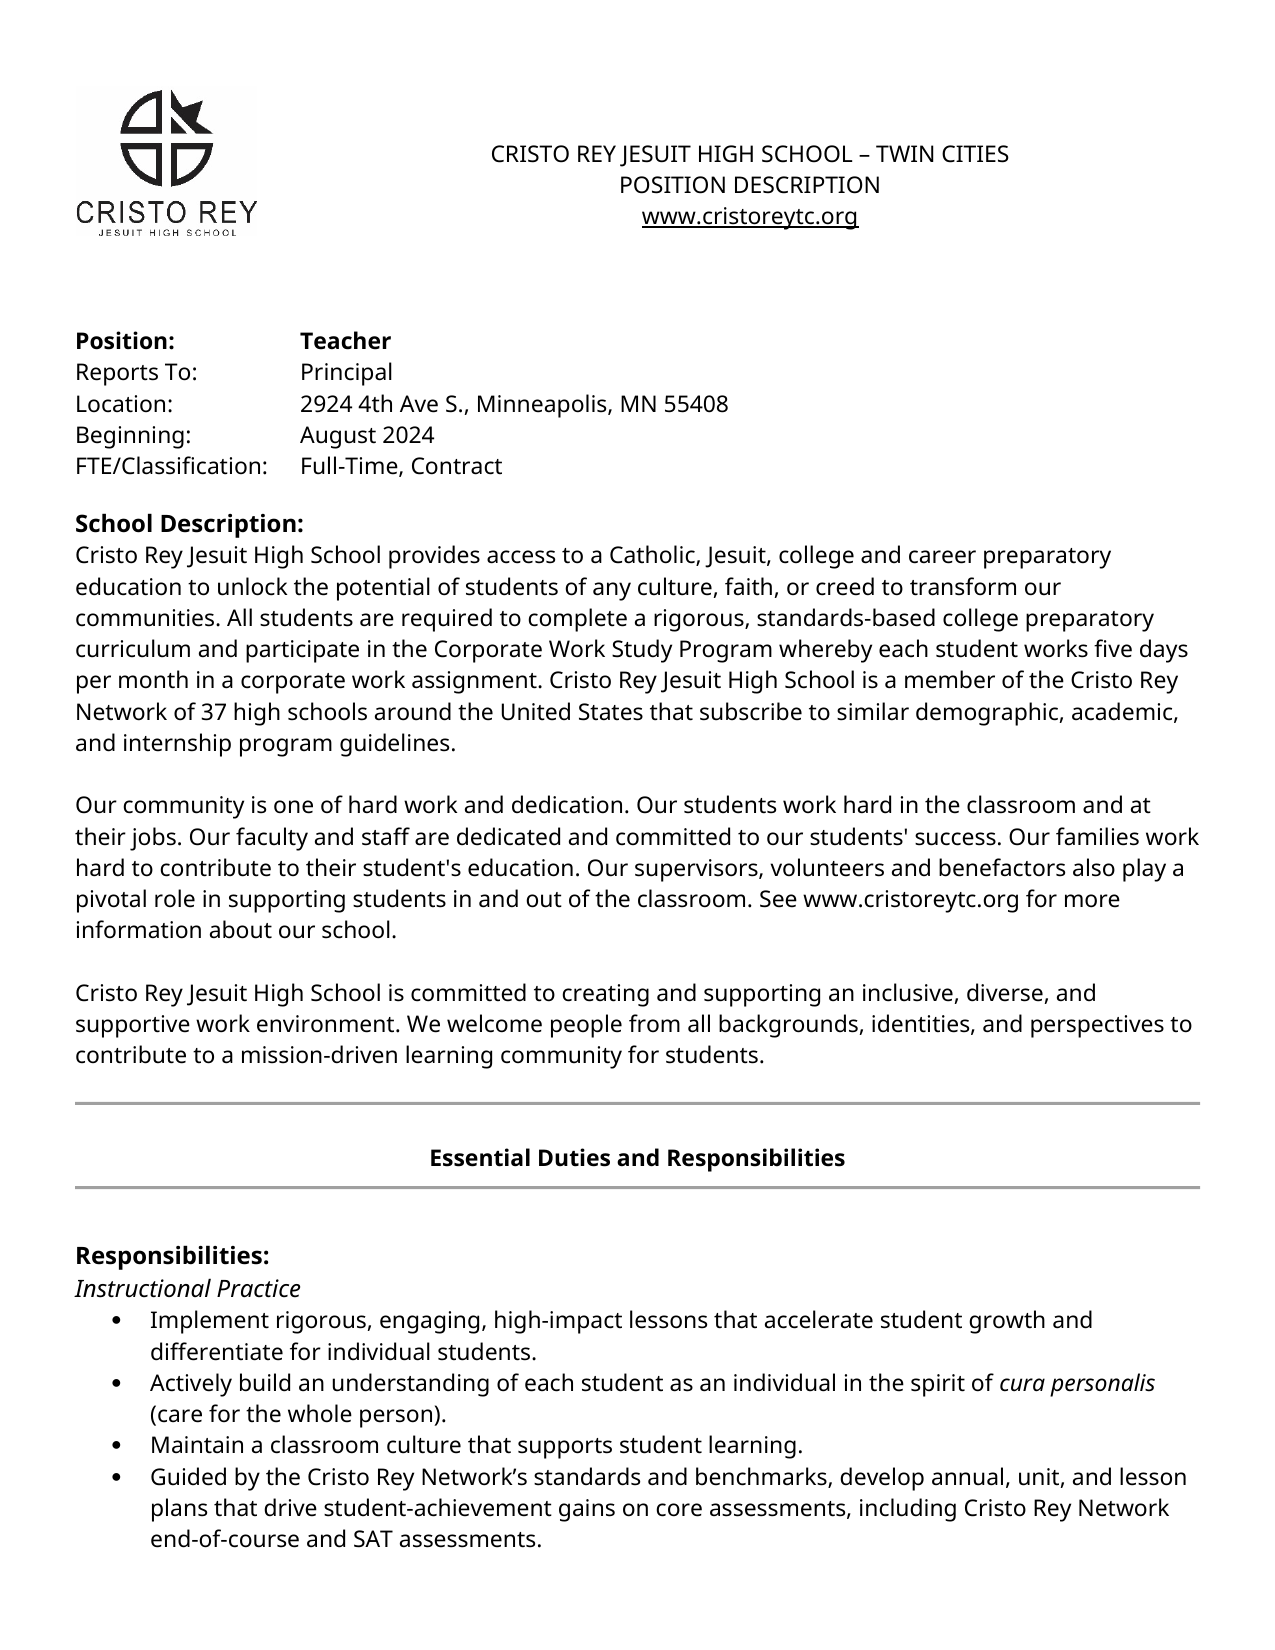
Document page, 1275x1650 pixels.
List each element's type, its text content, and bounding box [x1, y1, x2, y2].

text School Description: [75, 507, 1200, 539]
text Cristo Rey Jesuit High School is committed to creating and supporting an inclusive, diverse, and supportive work environment. We welcome people from all backgrounds, identities, and perspectives to contribute to a mission-driven learning community for students. [75, 977, 1200, 1071]
text Cristo Rey Jesuit High School provides access to a Catholic, Jesuit, college and career preparatory education to unlock the potential of students of any culture, faith, or creed to transform our communities. All students are required to complete a rigorous, standards-based college preparatory curriculum and participate in the Corporate Work Study Program whereby each student works five days per month in a corporate work assignment. Cristo Rey Jesuit High School is a member of the Cristo Rey Network of 37 high schools around the United States that subscribe to similar demographic, academic, and internship program guidelines. [75, 539, 1200, 758]
text Reports To: Principal [75, 356, 1200, 387]
picture [75, 86, 257, 236]
text Location: 2924 4th Ave S., Minneapolis, MN 55408 [75, 387, 1200, 419]
list Guided by the Cristo Rey Network’s standards and benchmarks, develop annual, unit, and lesson plans that drive student-achievement gains on core assessments, including Cristo Rey Network end-of-course and SAT assessments. [112, 1461, 1200, 1554]
text CRISTO REY JESUIT HIGH SCHOOL – TWIN CITIES [300, 137, 1200, 169]
list Actively build an understanding of each student as an individual in the spirit of cura personalis (care for the whole person). [112, 1367, 1200, 1429]
text FTE/Classification: Full-Time, Contract [75, 450, 1200, 481]
subtitle Essential Duties and Responsibilities [75, 1142, 1200, 1173]
text Position: Teacher [75, 325, 1200, 356]
text Responsibilities: [75, 1239, 1200, 1272]
list Implement rigorous, engaging, high-impact lessons that accelerate student growth and differentiate for individual students. [112, 1304, 1200, 1367]
text Instructional Practice [75, 1272, 1200, 1304]
text Our community is one of hard work and dedication. Our students work hard in the classroom and at their jobs. Our faculty and staff are dedicated and committed to our students' success. Our families work hard to contribute to their student's education. Our supervisors, volunteers and benefactors also play a pivotal role in supporting students in and out of the classroom. See www.cristoreytc.org for more information about our school. [75, 789, 1200, 946]
text Beginning: August 2024 [75, 419, 1200, 450]
list Maintain a classroom culture that supports student learning. [112, 1429, 1200, 1461]
text POSITION DESCRIPTION www.cristoreytc.org [300, 169, 1200, 231]
